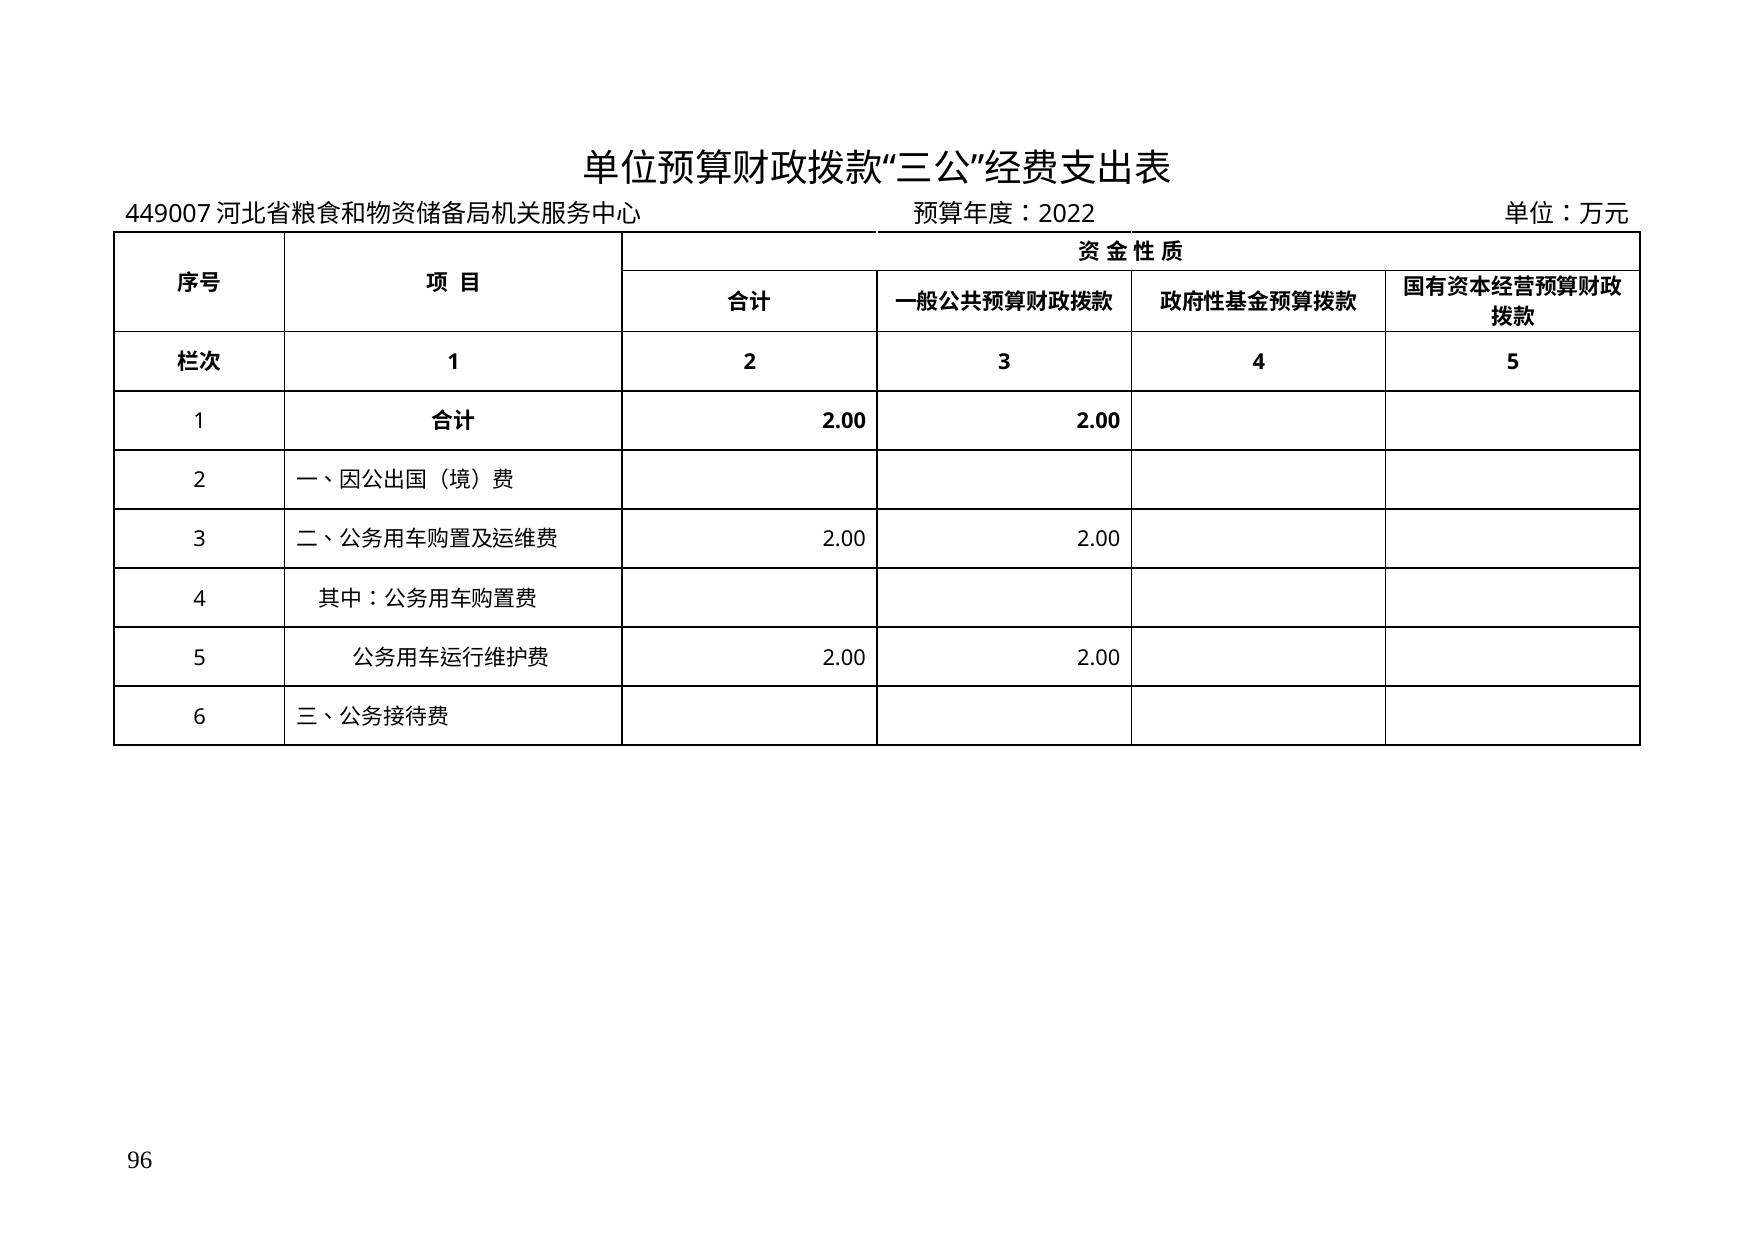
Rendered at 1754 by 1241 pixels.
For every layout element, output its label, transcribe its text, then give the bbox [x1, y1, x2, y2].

text 单位预算财政拨款“三公”经费支出表 [106, 142, 1648, 193]
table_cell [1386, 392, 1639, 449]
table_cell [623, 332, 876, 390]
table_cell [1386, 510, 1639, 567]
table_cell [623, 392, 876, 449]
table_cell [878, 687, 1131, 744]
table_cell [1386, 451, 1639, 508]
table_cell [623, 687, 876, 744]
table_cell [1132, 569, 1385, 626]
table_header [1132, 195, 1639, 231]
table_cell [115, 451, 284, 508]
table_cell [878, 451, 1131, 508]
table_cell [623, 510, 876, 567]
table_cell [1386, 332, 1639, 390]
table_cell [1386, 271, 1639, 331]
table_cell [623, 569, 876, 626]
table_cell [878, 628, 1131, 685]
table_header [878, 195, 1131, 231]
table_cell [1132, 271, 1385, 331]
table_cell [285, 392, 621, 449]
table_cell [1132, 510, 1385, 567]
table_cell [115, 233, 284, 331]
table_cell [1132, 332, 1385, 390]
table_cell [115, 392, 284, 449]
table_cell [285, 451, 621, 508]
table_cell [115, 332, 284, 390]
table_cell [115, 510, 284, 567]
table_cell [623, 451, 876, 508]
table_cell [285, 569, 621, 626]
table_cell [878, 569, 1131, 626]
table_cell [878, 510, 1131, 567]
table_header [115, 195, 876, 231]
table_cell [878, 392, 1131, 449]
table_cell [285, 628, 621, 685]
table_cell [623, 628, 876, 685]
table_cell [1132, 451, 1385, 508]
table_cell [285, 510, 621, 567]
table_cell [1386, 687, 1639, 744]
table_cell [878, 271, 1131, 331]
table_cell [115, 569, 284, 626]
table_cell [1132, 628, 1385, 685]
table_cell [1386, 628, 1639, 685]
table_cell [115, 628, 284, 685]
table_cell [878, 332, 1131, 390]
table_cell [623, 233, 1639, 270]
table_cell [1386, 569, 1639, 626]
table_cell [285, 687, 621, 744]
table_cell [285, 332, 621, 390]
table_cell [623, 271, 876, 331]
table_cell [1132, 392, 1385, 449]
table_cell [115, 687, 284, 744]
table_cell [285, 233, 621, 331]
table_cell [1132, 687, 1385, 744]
